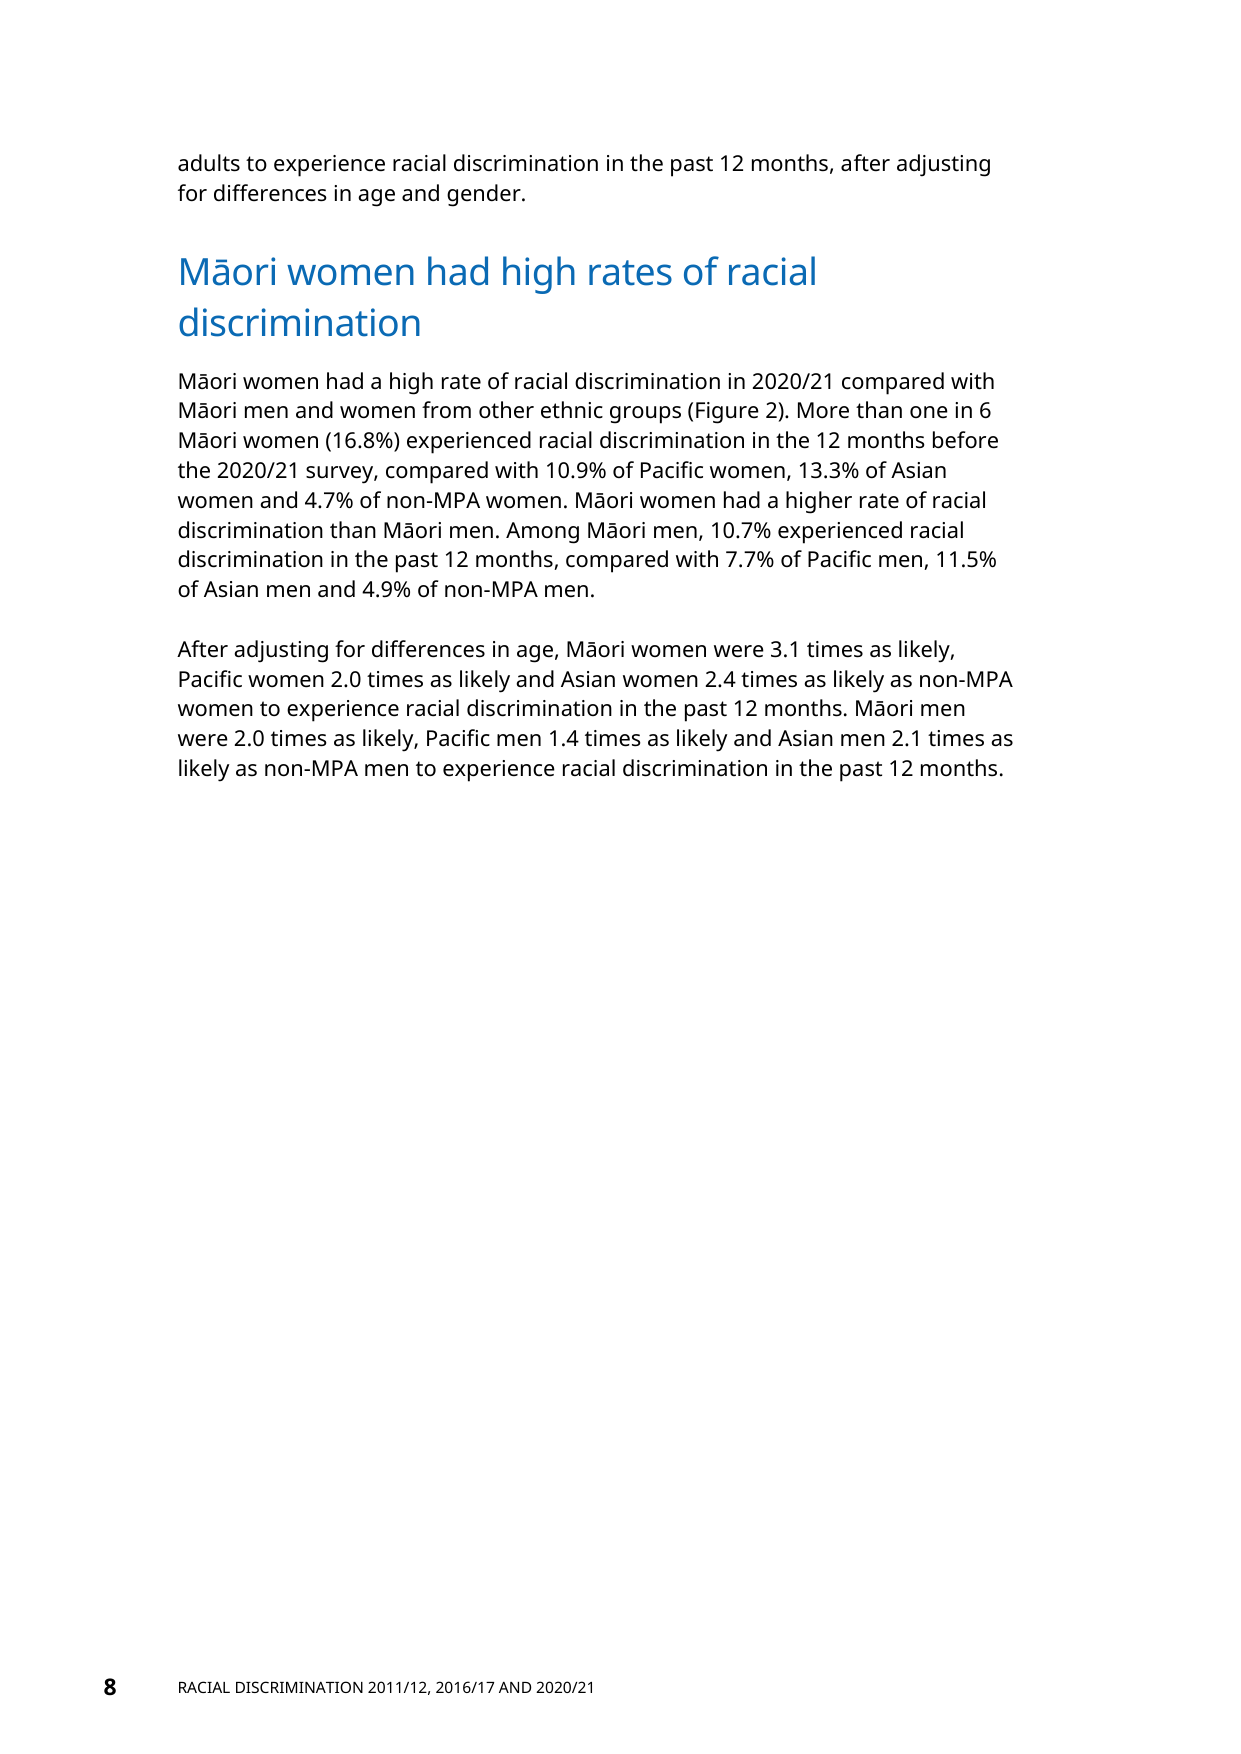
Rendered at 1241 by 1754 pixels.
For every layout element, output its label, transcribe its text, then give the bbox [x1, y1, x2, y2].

subtitle Māori women had high rates of racial discrimination [177, 245, 1019, 347]
text Māori women had a high rate of racial discrimination in 2020/21 compared with Māori men and women from other ethnic groups (Figure 2). More than one in 6 Māori women (16.8%) experienced racial discrimination in the 12 months before the 2020/21 survey, compared with 10.9% of Pacific women, 13.3% of Asian women and 4.7% of non-MPA women. Māori women had a higher rate of racial discrimination than Māori men. Among Māori men, 10.7% experienced racial discrimination in the past 12 months, compared with 7.7% of Pacific men, 11.5% of Asian men and 4.9% of non-MPA men. [177, 366, 1019, 604]
text After adjusting for differences in age, Māori women were 3.1 times as likely, Pacific women 2.0 times as likely and Asian women 2.4 times as likely as non-MPA women to experience racial discrimination in the past 12 months. Māori men were 2.0 times as likely, Pacific men 1.4 times as likely and Asian men 2.1 times as likely as non-MPA men to experience racial discrimination in the past 12 months. [177, 634, 1019, 783]
